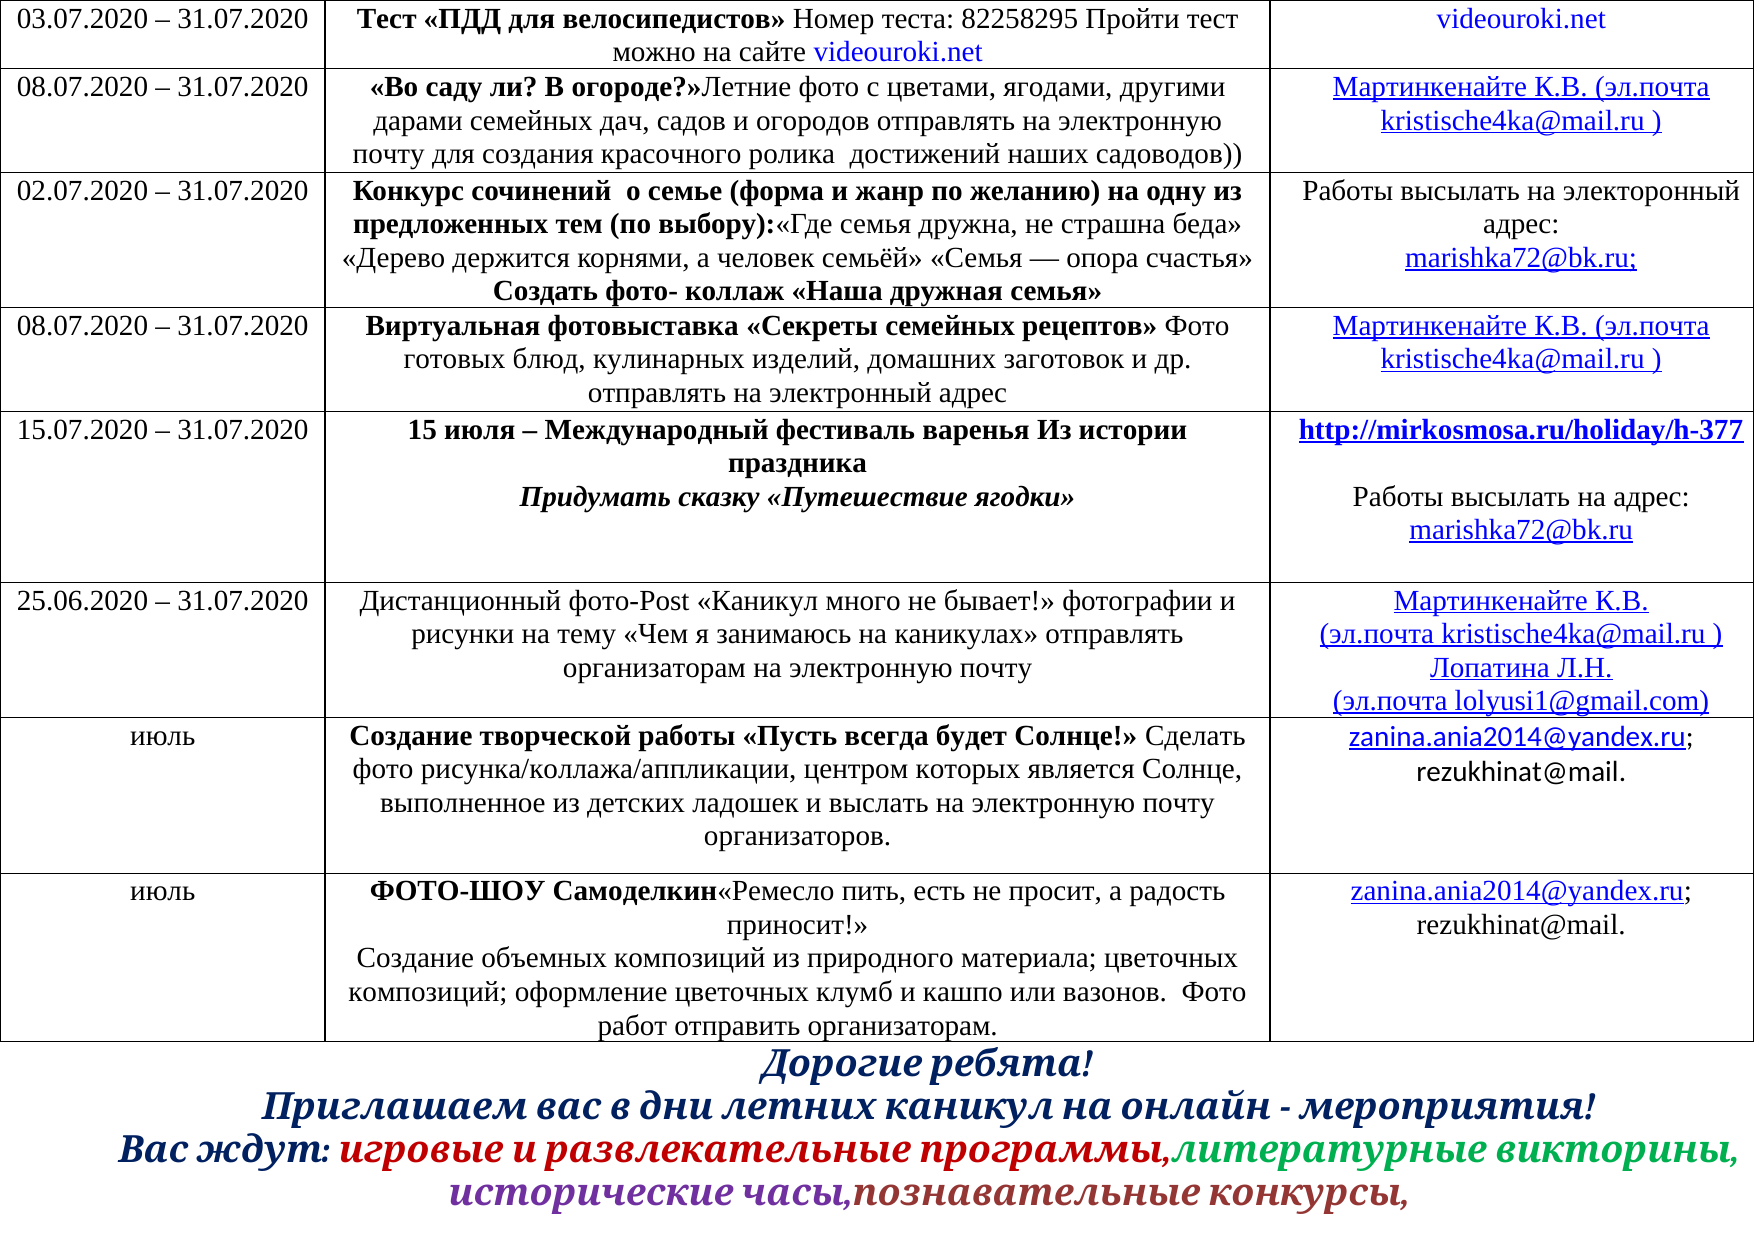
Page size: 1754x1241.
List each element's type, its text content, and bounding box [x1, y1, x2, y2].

table_cell Мартинкенайте К.В. (эл.почта kristische4ka@mail.ru ) [1271, 308, 1753, 411]
table_cell «Во саду ли? В огороде?»Летние фото с цветами, ягодами, другими дарами семейных дач, садов и огородов отправлять на электронную почту для создания красочного ролика достижений наших садоводов)) [326, 69, 1269, 172]
text Дорогие ребята! [100, 1042, 1754, 1085]
table_cell ФОТО-ШОУ Самоделкин«Ремесло пить, есть не просит, а радость приносит!» Создание объемных композиций из природного материала; цветочных композиций; оформление цветочных клумб и кашпо или вазонов. Фото работ отправить организаторам. [326, 874, 1269, 1041]
table_cell июль [1, 874, 324, 1041]
table_cell 08.07.2020 – 31.07.2020 [1, 308, 324, 411]
table_cell zanina.ania2014@yandex.ru; rezukhinat@mail. [1271, 718, 1753, 872]
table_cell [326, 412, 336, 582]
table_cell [1, 1, 324, 68]
table_cell http://mirkosmosa.ru/holiday/h-377 Работы высылать на адрес: marishka72@bk.ru [1271, 412, 1753, 582]
table_cell zanina.ania2014@yandex.ru; rezukhinat@mail. [1271, 874, 1753, 1041]
table_cell Создание творческой работы «Пусть всегда будет Солнце!» Сделать фото рисунка/коллажа/аппликации, центром которых является Солнце, выполненное из детских ладошек и выслать на электронную почту организаторов. [326, 718, 1269, 872]
table_cell Конкурс сочинений о семье (форма и жанр по желанию) на одну из предложенных тем (по выбору):«Где семья дружна, не страшна беда» «Дерево держится корнями, а человек семьёй» «Семья — опора счастья» Создать фото- коллаж «Наша дружная семья» [326, 173, 1269, 307]
table_cell июль [1, 718, 324, 872]
table_cell Дистанционный фото-Post «Каникул много не бывает!» фотографии и рисунки на тему «Чем я занимаюсь на каникулах» отправлять организаторам на электронную почту [326, 583, 1269, 717]
table_cell 25.06.2020 – 31.07.2020 [1, 583, 324, 717]
table_cell videouroki.net [1271, 1, 1753, 68]
table_cell Работы высылать на электоронный адрес: marishka72@bk.ru; [1271, 173, 1753, 307]
text Вас ждут: игровые и развлекательные программы,литературные викторины, [103, 1128, 1754, 1172]
table_cell 15.07.2020 – 31.07.2020 [1, 412, 324, 582]
text Приглашаем вас в дни летних каникул на онлайн - мероприятия! [103, 1085, 1754, 1128]
table_cell Виртуальная фотовыставка «Секреты семейных рецептов» Фото готовых блюд, кулинарных изделий, домашних заготовок и др. отправлять на электронный адрес [326, 308, 1269, 411]
table_cell 08.07.2020 – 31.07.2020 [1, 69, 324, 172]
table_cell 02.07.2020 – 31.07.2020 [1, 173, 324, 307]
text исторические часы,познавательные конкурсы, [103, 1172, 1754, 1215]
table_cell Мартинкенайте К.В. (эл.почта kristische4ka@mail.ru ) [1271, 69, 1753, 172]
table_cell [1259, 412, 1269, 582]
table_cell Тест «ПДД для велосипедистов» Номер теста: 82258295 Пройти тест можно на сайте videouroki.net [326, 1, 1269, 68]
table_cell Мартинкенайте К.В. (эл.почта kristische4ka@mail.ru ) Лопатина Л.Н. (эл.почта lolyusi1@gmail.com) [1271, 583, 1753, 717]
